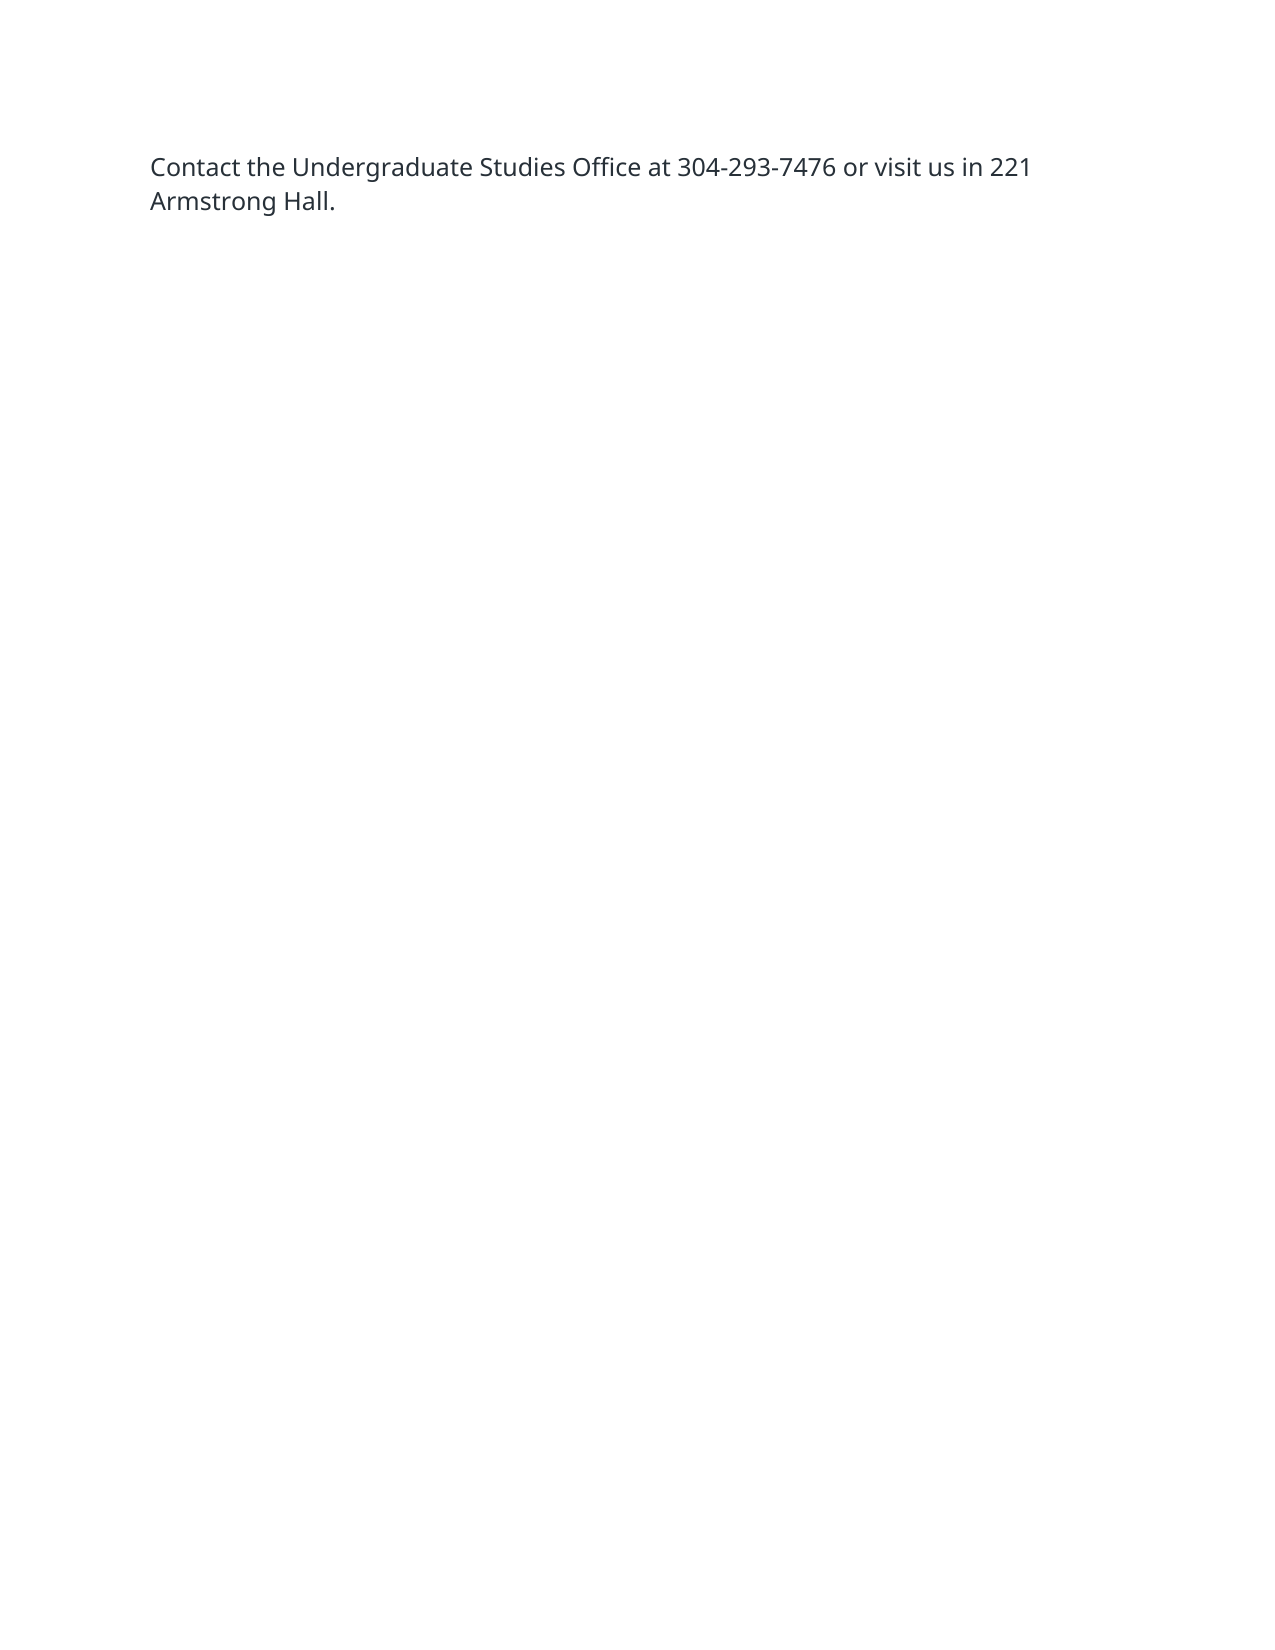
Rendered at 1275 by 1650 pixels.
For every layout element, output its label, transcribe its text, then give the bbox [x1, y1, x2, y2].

text Contact the Undergraduate Studies Office at 304-293-7476 or visit us in 221 Armstrong Hall. [150, 150, 1125, 218]
